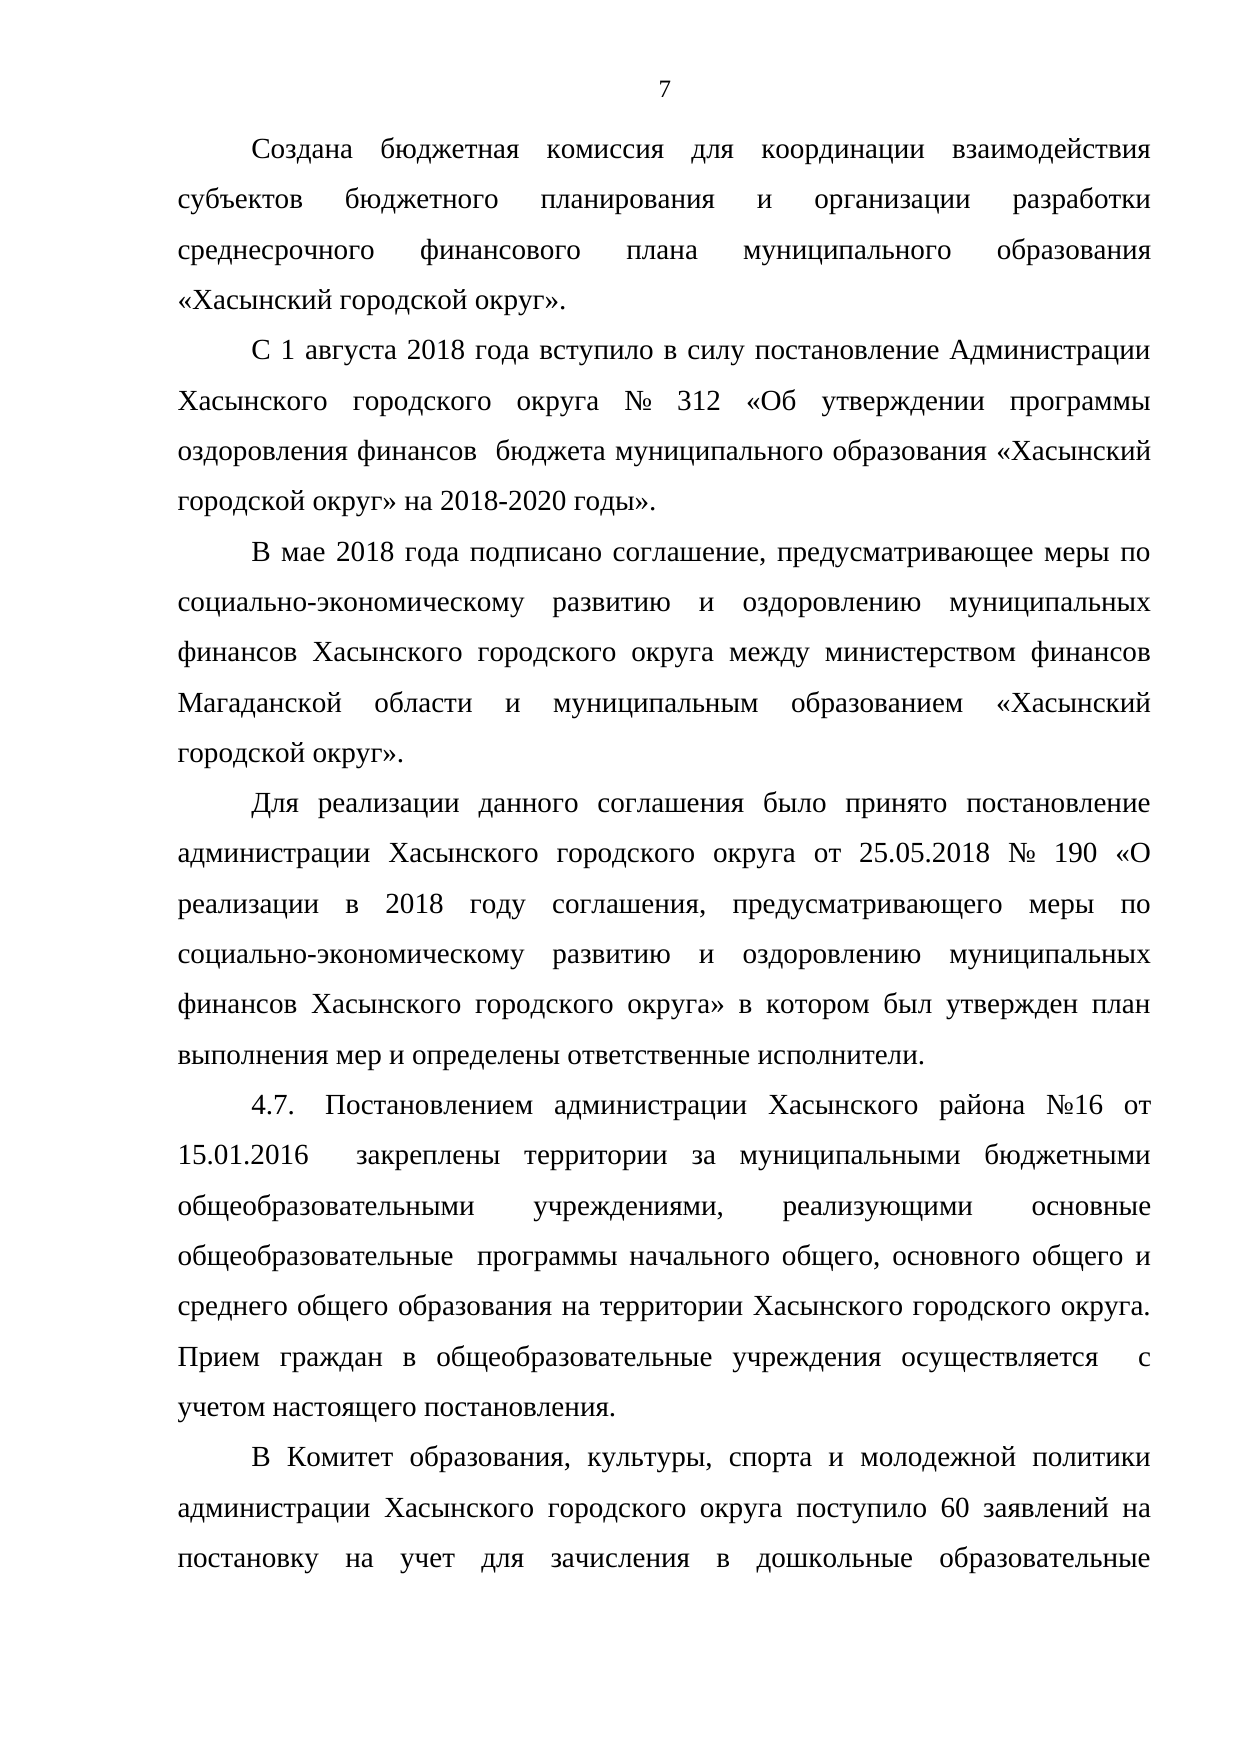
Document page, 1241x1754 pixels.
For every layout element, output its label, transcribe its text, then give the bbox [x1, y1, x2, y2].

text Создана бюджетная комиссия для координации взаимодействия субъектов бюджетного планирования и организации разработки среднесрочного финансового плана муниципального образования «Хасынский городской округ». [177, 131, 1152, 316]
text В мае 2018 года подписано соглашение, предусматривающее меры по социально-экономическому развитию и оздоровлению муниципальных финансов Хасынского городского округа между министерством финансов Магаданской области и муниципальным образованием «Хасынский городской округ». [177, 534, 1152, 768]
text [177, 1439, 1152, 1573]
text С 1 августа 2018 года вступило в силу постановление Администрации Хасынского городского округа № 312 «Об утверждении программы оздоровления финансов бюджета муниципального образования «Хасынский городской округ» на 2018-2020 годы». [177, 332, 1152, 517]
text 4.7. Постановлением администрации Хасынского района №16 от 15.01.2016 закреплены территории за муниципальными бюджетными общеобразовательными учреждениями, реализующими основные общеобразовательные программы начального общего, основного общего и среднего общего образования на территории Хасынского городского округа. Прием граждан в общеобразовательные учреждения осуществляется с учетом настоящего постановления. [177, 1087, 1152, 1423]
text Для реализации данного соглашения было принято постановление администрации Хасынского городского округа от 25.05.2018 № 190 «О реализации в 2018 году соглашения, предусматривающего меры по социально-экономическому развитию и оздоровлению муниципальных финансов Хасынского городского округа» в котором был утвержден план выполнения мер и определены ответственные исполнители. [177, 785, 1152, 1070]
